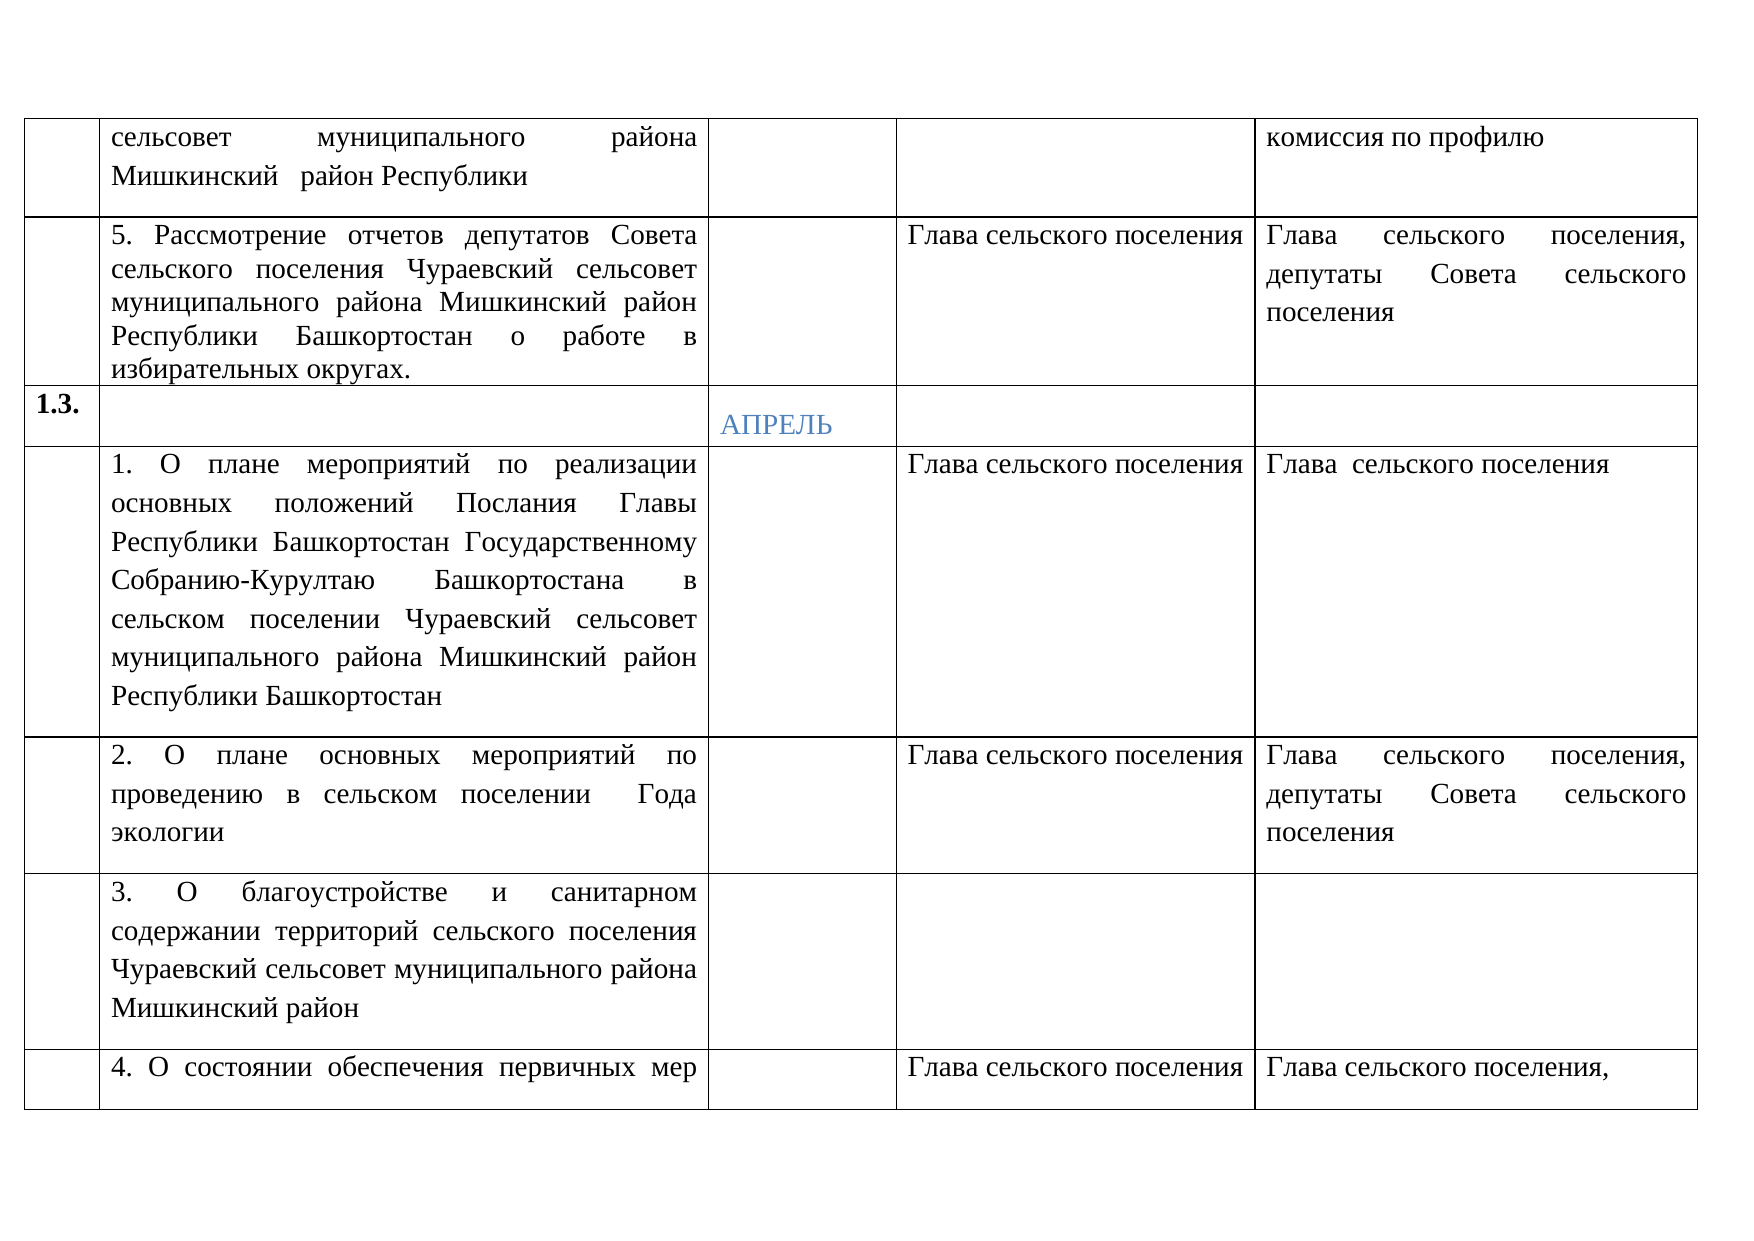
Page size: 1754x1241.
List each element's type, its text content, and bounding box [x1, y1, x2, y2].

table_cell 5. Рассмотрение отчетов депутатов Совета сельского поселения Чураевский сельсовет муниципального района Мишкинский район Республики Башкортостан о работе в избирательных округах. [100, 218, 708, 385]
table_cell 1.3. [25, 386, 99, 446]
table_cell Глава сельского поселения [897, 447, 1254, 736]
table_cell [100, 1050, 708, 1109]
table_cell Глава сельского поселения, депутаты Совета сельского поселения [1256, 218, 1697, 385]
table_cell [1256, 1050, 1697, 1109]
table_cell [897, 1050, 1254, 1109]
table_cell [25, 218, 99, 385]
table_cell [897, 874, 1254, 1048]
table_cell [709, 1050, 896, 1109]
table_cell [709, 119, 896, 216]
table_cell Глава сельского поселения [897, 738, 1254, 873]
table_cell [1256, 386, 1697, 446]
table_cell Глава сельского поселения [897, 218, 1254, 385]
table_cell 1. О плане мероприятий по реализации основных положений Послания Главы Республики Башкортостан Государственному Собранию-Курултаю Башкортостана в сельском поселении Чураевский сельсовет муниципального района Мишкинский район Республики Башкортостан [100, 447, 708, 736]
table_cell [709, 447, 896, 736]
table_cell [1256, 119, 1697, 216]
table_cell [897, 386, 1254, 446]
table_cell [25, 447, 99, 736]
table_cell [25, 738, 99, 873]
table_cell [25, 874, 99, 1048]
table_cell [100, 386, 708, 446]
table_cell [1256, 874, 1697, 1048]
table_cell АПРЕЛЬ [709, 386, 896, 446]
table_cell [25, 1050, 99, 1109]
table_cell [25, 119, 99, 216]
table_cell Глава сельского поселения, депутаты Совета сельского поселения [1256, 738, 1697, 873]
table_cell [897, 119, 1254, 216]
table_cell 2. О плане основных мероприятий по проведению в сельском поселении Года экологии [100, 738, 708, 873]
table_cell Глава сельского поселения [1256, 447, 1697, 736]
table_cell [709, 218, 896, 385]
table_cell [709, 874, 896, 1048]
table_cell [709, 738, 896, 873]
table_cell 3. О благоустройстве и санитарном содержании территорий сельского поселения Чураевский сельсовет муниципального района Мишкинский район [100, 874, 708, 1048]
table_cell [100, 119, 708, 216]
